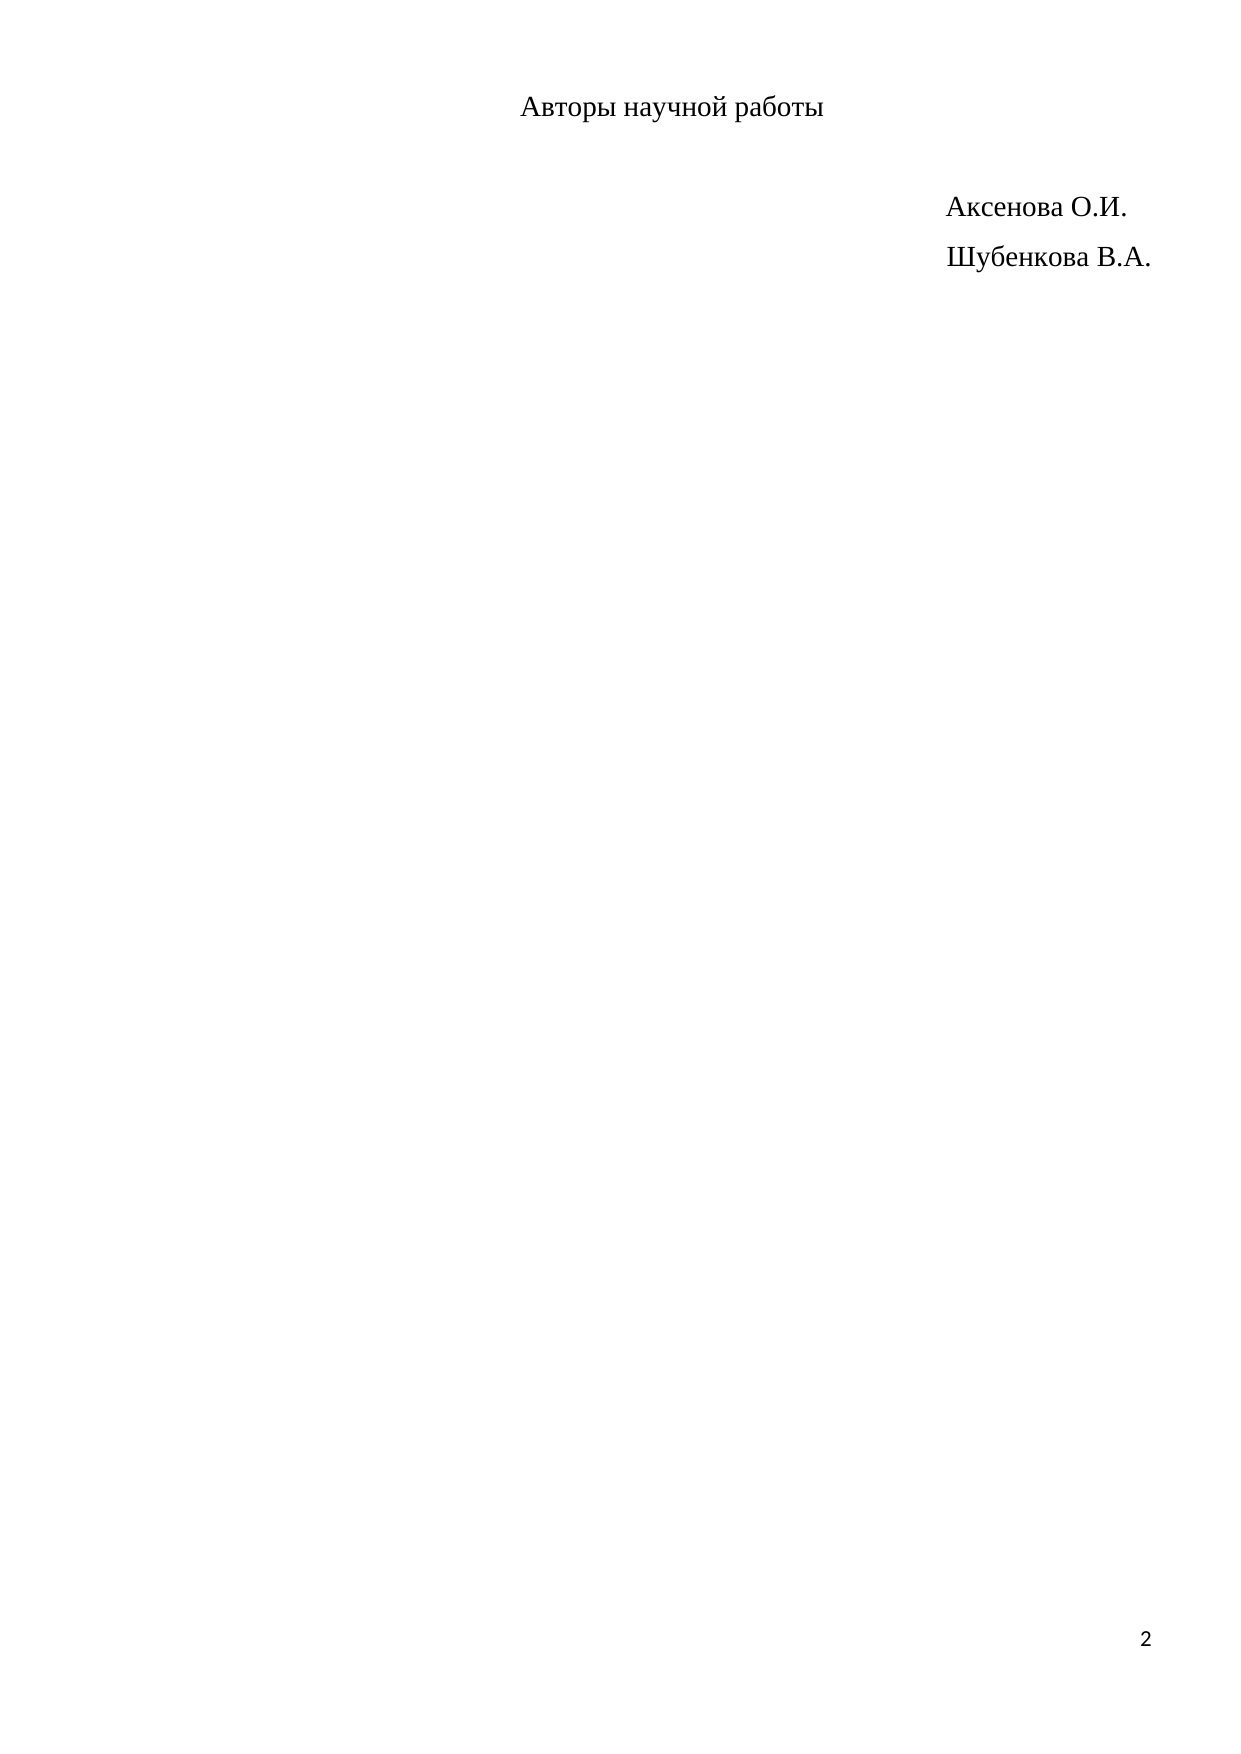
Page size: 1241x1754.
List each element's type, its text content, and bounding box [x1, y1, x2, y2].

text Аксенова О.И. [118, 189, 1152, 223]
text Шубенкова В.А. [118, 239, 1152, 273]
text Авторы научной работы [118, 89, 1152, 122]
